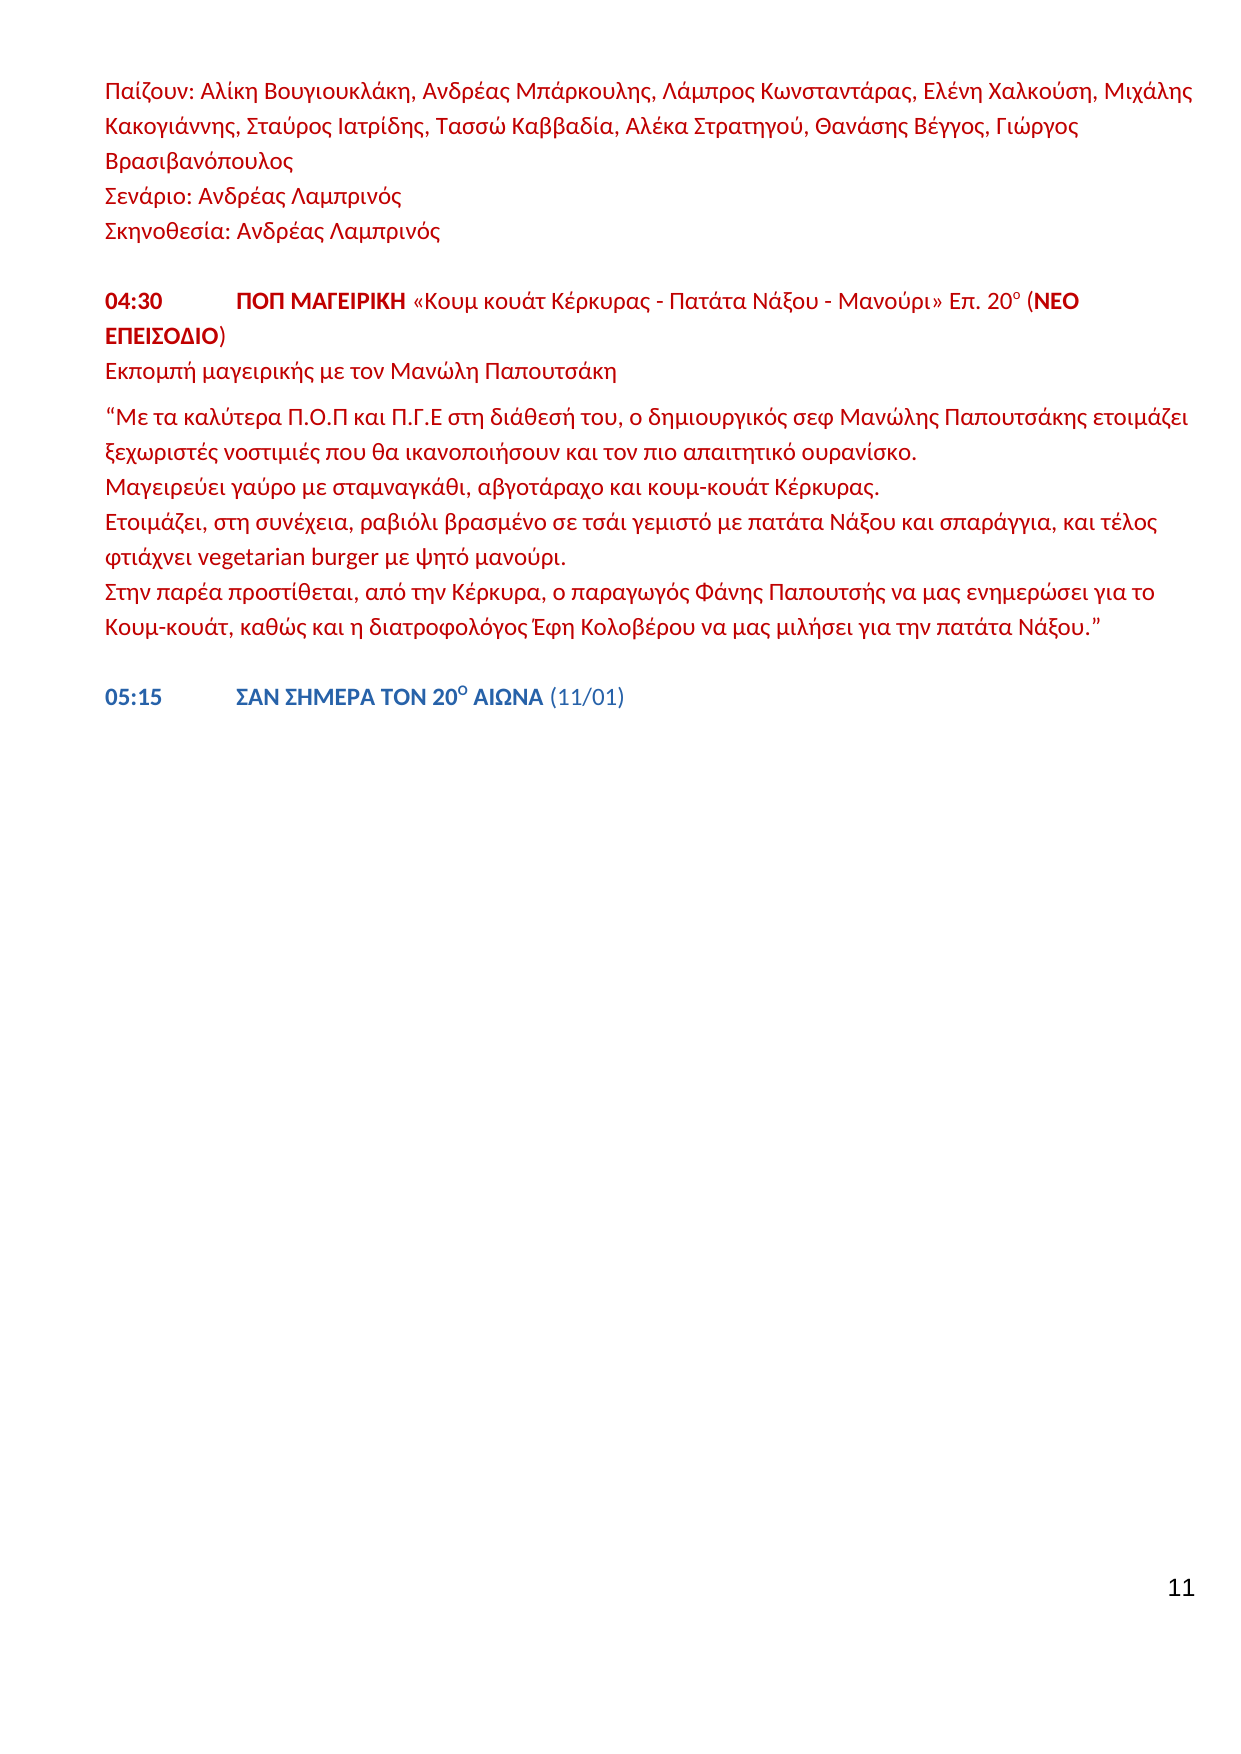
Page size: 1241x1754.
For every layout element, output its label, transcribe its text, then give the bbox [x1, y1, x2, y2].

text 04:30 ΠΟΠ ΜΑΓΕΙΡΙΚΗ «Κουμ κουάτ Κέρκυρας - Πατάτα Νάξου - Μανούρι» Επ. 20ο (ΝΕΟ ΕΠΕΙΣΟΔΙΟ) [105, 285, 1195, 351]
text Εκπομπή μαγειρικής με τον Μανώλη Παπουτσάκη [105, 355, 1195, 386]
text Σκηνοθεσία: Ανδρέας Λαμπρινός [105, 215, 1195, 246]
text Μαγειρεύει γαύρο με σταμναγκάθι, αβγοτάραχο και κουμ-κουάτ Κέρκυρας. [105, 471, 1195, 501]
text “Με τα καλύτερα Π.Ο.Π και Π.Γ.Ε στη διάθεσή του, ο δημιουργικός σεφ Μανώλης Παπουτσάκης ετοιμάζει ξεχωριστές νοστιμιές που θα ικανοποιήσουν και τον πιο απαιτητικό ουρανίσκο. [105, 401, 1195, 466]
text Στην παρέα προστίθεται, από την Κέρκυρα, ο παραγωγός Φάνης Παπουτσής να μας ενημερώσει για το Κουμ-κουάτ, καθώς και η διατροφολόγος Έφη Κολοβέρου να μας μιλήσει για την πατάτα Νάξου.” [105, 576, 1195, 641]
text Παίζουν: Αλίκη Βουγιουκλάκη, Ανδρέας Μπάρκουλης, Λάμπρος Κωνσταντάρας, Ελένη Χαλκούση, Μιχάλης Κακογιάννης, Σταύρος Ιατρίδης, Τασσώ Καββαδία, Αλέκα Στρατηγού, Θανάσης Βέγγος, Γιώργος Βρασιβανόπουλος [105, 75, 1195, 176]
text Σενάριο: Ανδρέας Λαμπρινός [105, 180, 1195, 211]
text 05:15 ΣΑΝ ΣΗΜΕΡΑ ΤΟΝ 20Ο ΑΙΩΝΑ (11/01) [105, 681, 1195, 711]
text Ετοιμάζει, στη συνέχεια, ραβιόλι βρασμένο σε τσάι γεμιστό με πατάτα Νάξου και σπαράγγια, και τέλος φτιάχνει vegetarian burger με ψητό μανούρι. [105, 506, 1195, 571]
